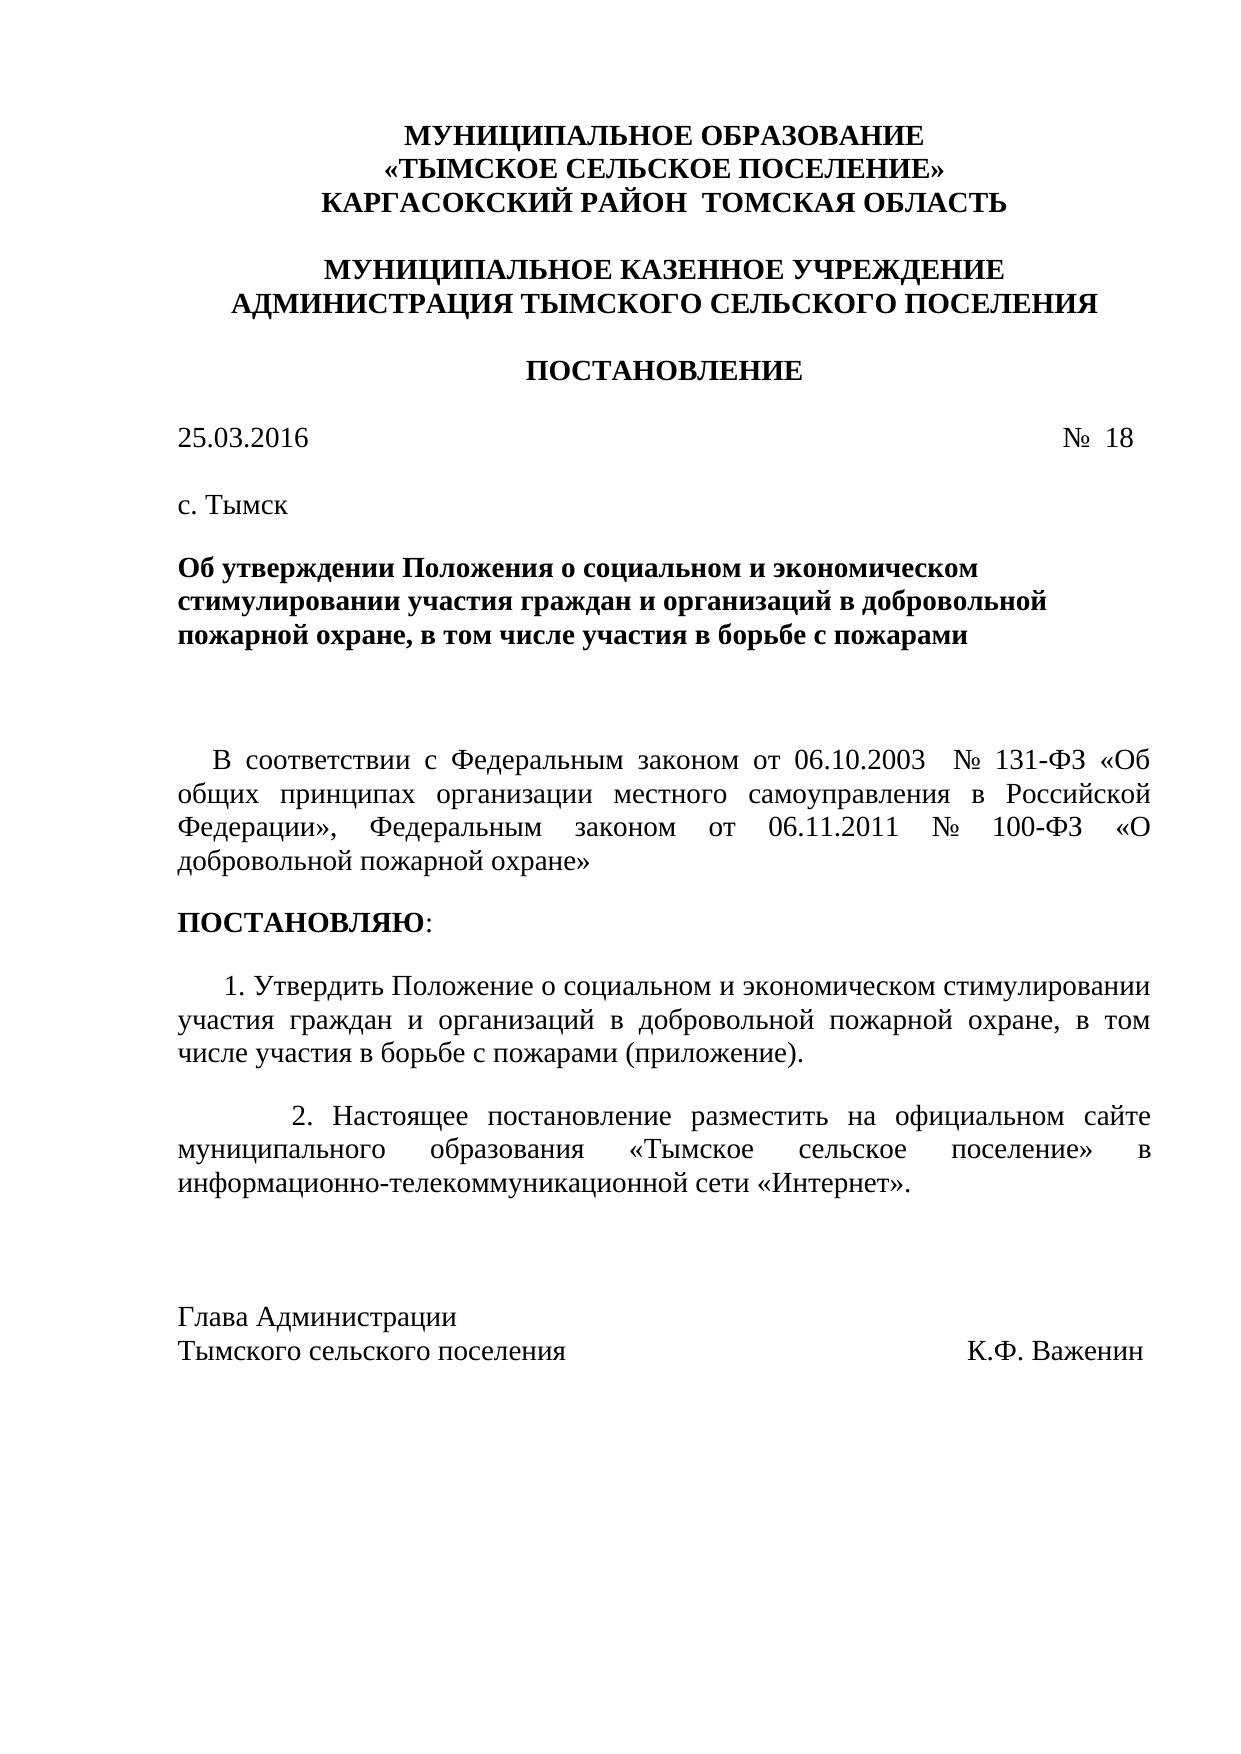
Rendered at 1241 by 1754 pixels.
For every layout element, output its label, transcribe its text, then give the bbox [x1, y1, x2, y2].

text В соответствии с Федеральным законом от 06.10.2003 № 131-ФЗ «Об общих принципах организации местного самоуправления в Российской Федерации», Федеральным законом от 06.11.2011 № 100-ФЗ «О добровольной пожарной охране» [177, 742, 1152, 876]
text ПОСТАНОВЛЯЮ: [177, 906, 1152, 939]
text АДМИНИСТРАЦИЯ ТЫМСКОГО СЕЛЬСКОГО ПОСЕЛЕНИЯ [177, 286, 1152, 319]
text «ТЫМСКОЕ СЕЛЬСКОЕ ПОСЕЛЕНИЕ» [177, 152, 1152, 185]
text 1. Утвердить Положение о социальном и экономическом стимулировании участия граждан и организаций в добровольной пожарной охране, в том числе участия в борьбе с пожарами (приложение). [177, 968, 1152, 1069]
text МУНИЦИПАЛЬНОЕ КАЗЕННОЕ УЧРЕЖДЕНИЕ [177, 252, 1152, 286]
text Об утверждении Положения о социальном и экономическом стимулировании участия граждан и организаций в добровольной пожарной охране, в том числе участия в борьбе с пожарами [177, 550, 1152, 650]
text Глава Администрации [177, 1299, 1152, 1333]
text КАРГАСОКСКИЙ РАЙОН ТОМСКАЯ ОБЛАСТЬ [177, 185, 1152, 219]
text ПОСТАНОВЛЕНИЕ [177, 353, 1152, 386]
text Тымского сельского поселения К.Ф. Важенин [177, 1333, 1152, 1366]
text 2. Настоящее постановление разместить на официальном сайте муниципального образования «Тымское сельское поселение» в информационно-телекоммуникационной сети «Интернет». [177, 1098, 1152, 1199]
text МУНИЦИПАЛЬНОЕ ОБРАЗОВАНИЕ [177, 118, 1152, 152]
text 25.03.2016 № 18 [177, 420, 1152, 453]
text с. Тымск [177, 487, 1152, 521]
